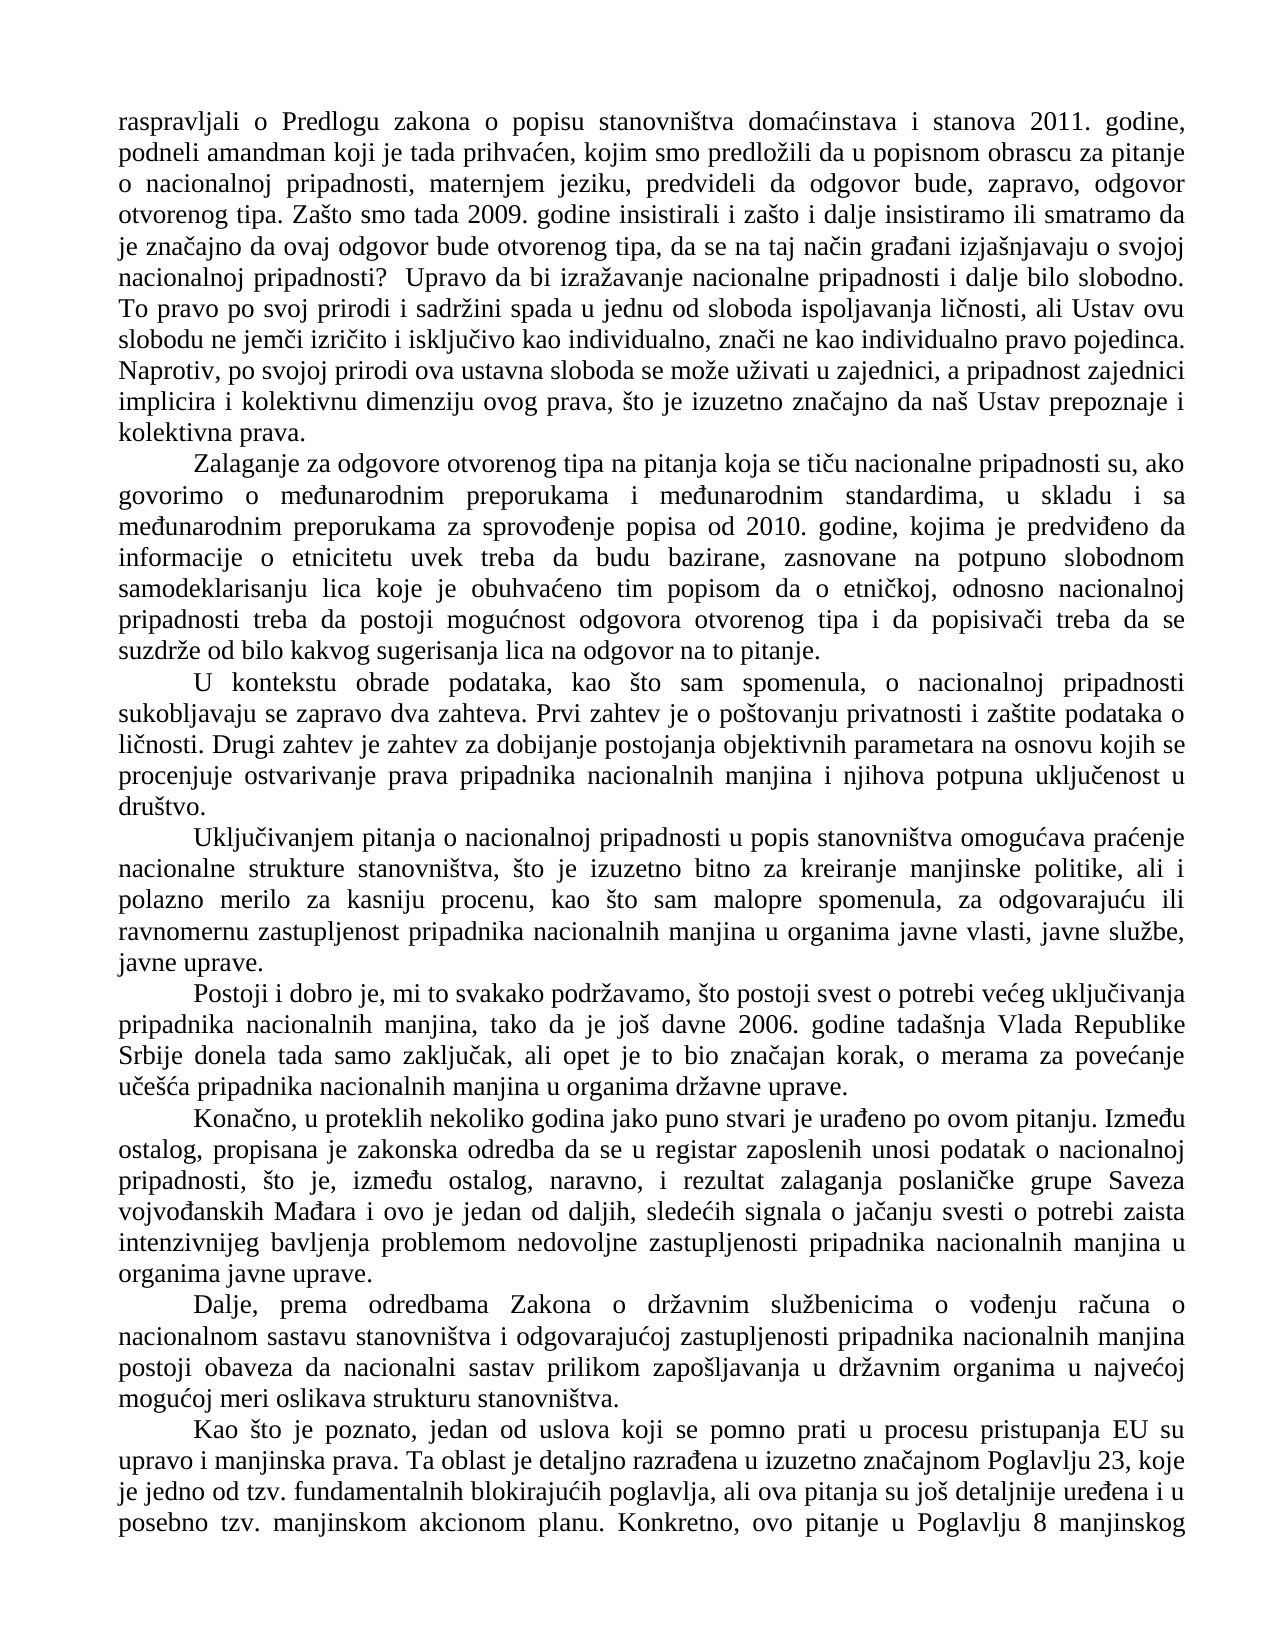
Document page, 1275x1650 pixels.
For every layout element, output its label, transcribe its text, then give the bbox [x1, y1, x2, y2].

text Dalje, prema odredbama Zakona o državnim službenicima o vođenju računa o nacionalnom sastavu stanovništva i odgovarajućoj zastupljenosti pripadnika nacionalnih manjina postoji obaveza da nacionalni sastav prilikom zapošljavanja u državnim organima u najvećoj mogućoj meri oslikava strukturu stanovništva. [118, 1288, 1186, 1413]
text U kontekstu obrade podataka, kao što sam spomenula, o nacionalnoj pripadnosti sukobljavaju se zapravo dva zahteva. Prvi zahtev je o poštovanju privatnosti i zaštite podataka o ličnosti. Drugi zahtev je zahtev za dobijanje postojanja objektivnih parametara na osnovu kojih se procenjuje ostvarivanje prava pripadnika nacionalnih manjina i njihova potpuna uključenost u društvo. [118, 666, 1186, 821]
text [118, 1413, 1186, 1538]
text Zalaganje za odgovore otvorenog tipa na pitanja koja se tiču nacionalne pripadnosti su, ako govorimo o međunarodnim preporukama i međunarodnim standardima, u skladu i sa međunarodnim preporukama za sprovođenje popisa od 2010. godine, kojima je predviđeno da informacije o etnicitetu uvek treba da budu bazirane, zasnovane na potpuno slobodnom samodeklarisanju lica koje je obuhvaćeno tim popisom da o etničkoj, odnosno nacionalnoj pripadnosti treba da postoji mogućnost odgovora otvorenog tipa i da popisivači treba da se suzdrže od bilo kakvog sugerisanja lica na odgovor na to pitanje. [118, 448, 1186, 666]
text Postoji i dobro je, mi to svakako podržavamo, što postoji svest o potrebi većeg uključivanja pripadnika nacionalnih manjina, tako da je još davne 2006. godine tadašnja Vlada Republike Srbije donela tada samo zaključak, ali opet je to bio značajan korak, o merama za povećanje učešća pripadnika nacionalnih manjina u organima državne uprave. [118, 977, 1186, 1102]
text Uključivanjem pitanja o nacionalnoj pripadnosti u popis stanovništva omogućava praćenje nacionalne strukture stanovništva, što je izuzetno bitno za kreiranje manjinske politike, ali i polazno merilo za kasniju procenu, kao što sam malopre spomenula, za odgovarajuću ili ravnomernu zastupljenost pripadnika nacionalnih manjina u organima javne vlasti, javne službe, javne uprave. [118, 821, 1186, 977]
text Konačno, u proteklih nekoliko godina jako puno stvari je urađeno po ovom pitanju. Između ostalog, propisana je zakonska odredba da se u registar zaposlenih unosi podatak o nacionalnoj pripadnosti, što je, između ostalog, naravno, i rezultat zalaganja poslaničke grupe Saveza vojvođanskih Mađara i ovo je jedan od daljih, sledećih signala o jačanju svesti o potrebi zaista intenzivnijeg bavljenja problemom nedovoljne zastupljenosti pripadnika nacionalnih manjina u organima javne uprave. [118, 1102, 1186, 1288]
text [118, 105, 1186, 448]
